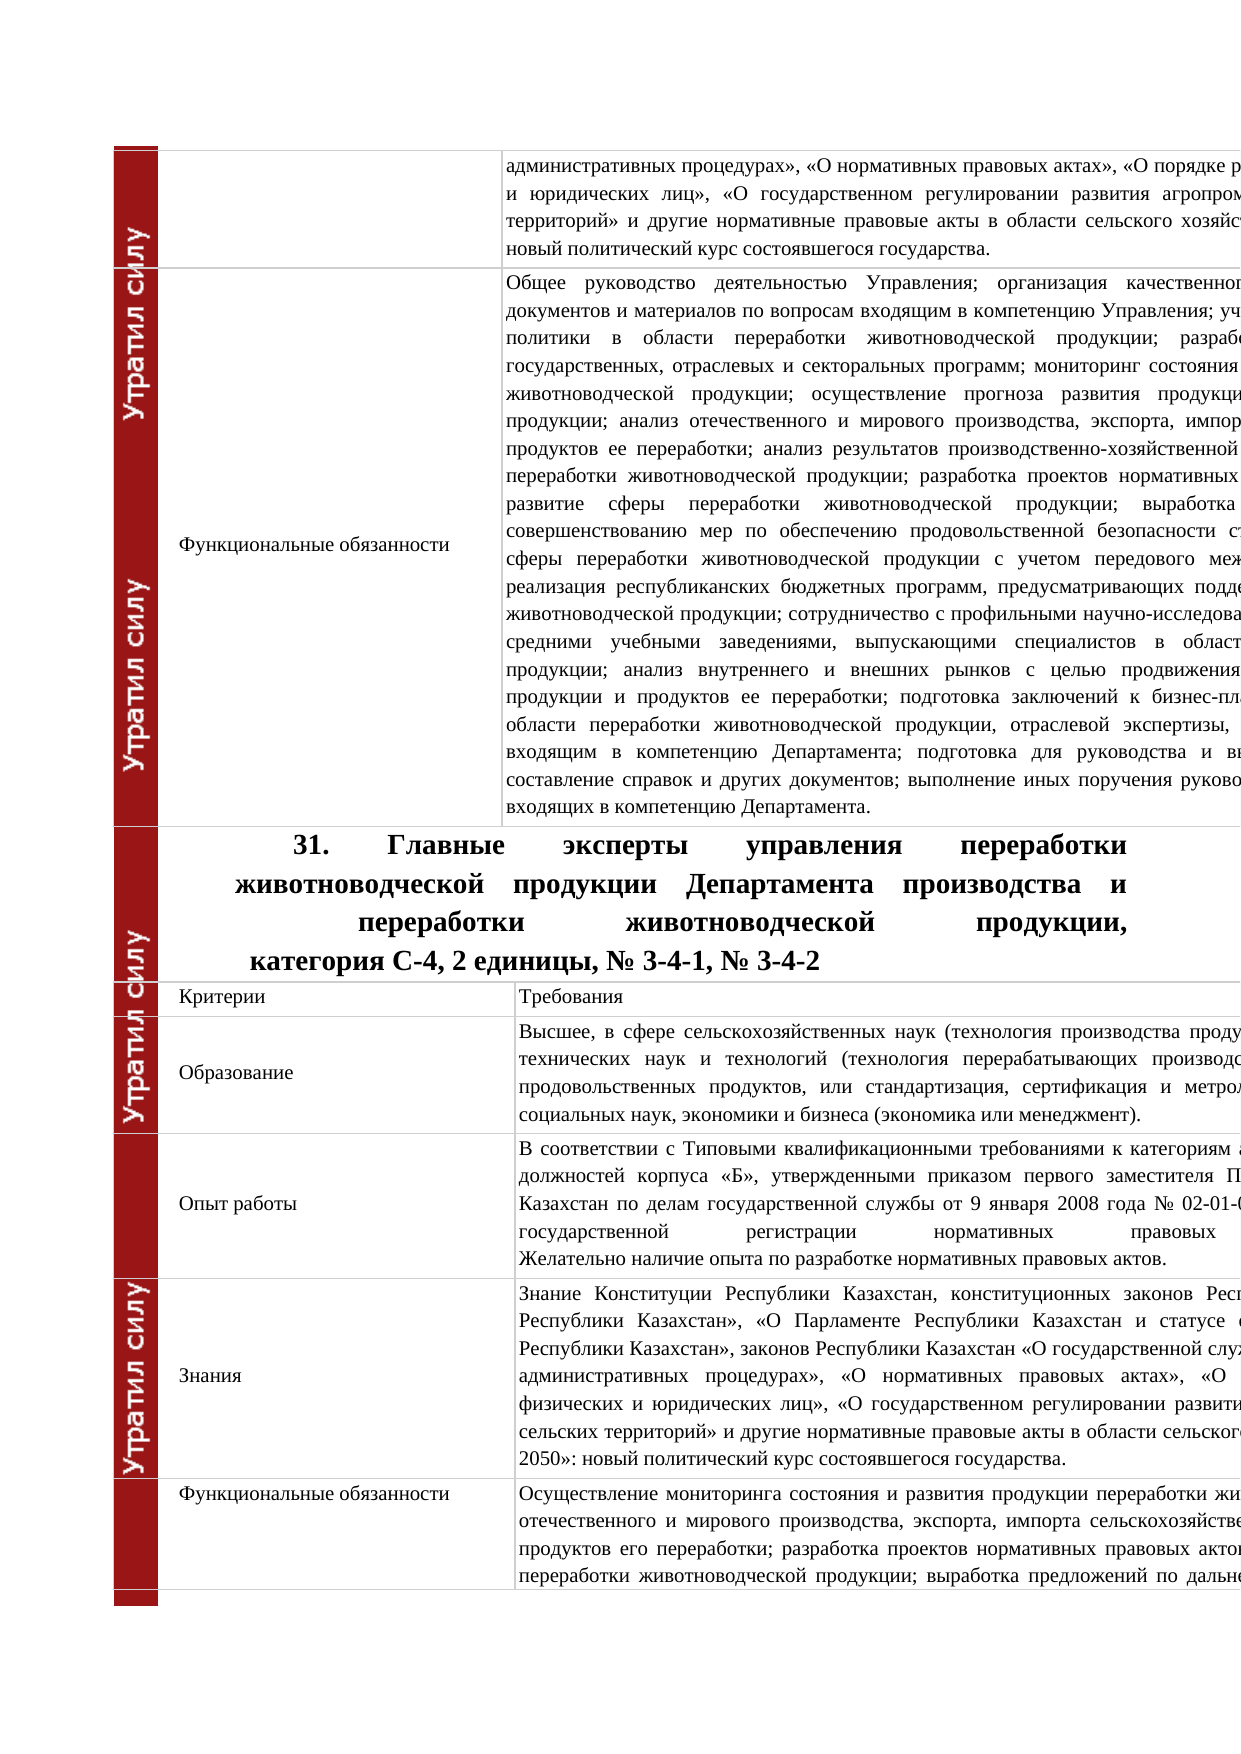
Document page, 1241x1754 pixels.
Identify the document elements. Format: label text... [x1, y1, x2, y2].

table_cell Общее руководство деятельностью Управления; организация качественного и своевременного исполнения документов и материалов по вопросам входящим в компетенцию Управления; участие в реализации государственной политики в области переработки животноводческой продукции; разработка и координация реализации государственных, отраслевых и секторальных программ; мониторинг состояния и развития продукции переработки животноводческой продукции; осуществление прогноза развития продукции переработки животноводческой продукции; анализ отечественного и мирового производства, экспорта, импорта животноводческой продукции и продуктов ее переработки; анализ результатов производственно-хозяйственной деятельности по видам продукции переработки животноводческой продукции; разработка проектов нормативных правовых актов, направленных на развитие сферы переработки животноводческой продукции; выработка предложений по дальнейшему совершенствованию мер по обеспечению продовольственной безопасности страны, государственной поддержке сферы переработки животноводческой продукции с учетом передового международного опыта; разработка и реализация республиканских бюджетных программ, предусматривающих поддержку предприятий по переработке животноводческой продукции; сотрудничество с профильными научно-исследовательскими институтами, высшими и средними учебными заведениями, выпускающими специалистов в области переработки животноводческой продукции; анализ внутреннего и внешних рынков с целью продвижения отечественной животноводческой продукции и продуктов ее переработки; подготовка заключений к бизнес-планам, инвестиционным проектам в области переработки животноводческой продукции, отраслевой экспертизы, и иные заключения по вопросам, входящим в компетенцию Департамента; подготовка для руководства и вышестоящих органов информации, составление справок и других документов; выполнение иных поручения руководства Департамента, Министерства, входящих в компетенцию Департамента. [503, 269, 1240, 826]
text 31. Главные эксперты управления переработки животноводческой продукции Департамента производства и переработки животноводческой продукции, категория С-4, 2 единицы, № 3-4-1, № 3-4-2 [112, 827, 1128, 976]
table_cell Функциональные обязанности [114, 1479, 514, 1589]
table_cell Функциональные обязанности [114, 269, 501, 826]
table_cell В соответствии с Типовыми квалификационными требованиями к категориям административных государственных должностей корпуса «Б», утвержденными приказом первого заместителя Председателя Агентства Республики Казахстан по делам государственной службы от 9 января 2008 года № 02-01-02/5 (зарегистрированный в Реестре государственной регистрации нормативных правовых актов № 5084). Желательно наличие опыта по разработке нормативных правовых актов. [516, 1134, 1240, 1278]
table_cell Знания [114, 1279, 514, 1478]
table_cell Высшее, в сфере сельскохозяйственных наук (технология производства продуктов животноводства), или в сфере технических наук и технологий (технология перерабатывающих производств (по отраслям) или технология продовольственных продуктов, или стандартизация, сертификация и метрология (по отраслям), или в сфере социальных наук, экономики и бизнеса (экономика или менеджмент). [516, 1017, 1240, 1133]
picture [114, 1590, 158, 1606]
table_header Требования [516, 983, 1240, 1016]
table_header Критерии [114, 983, 514, 1016]
table_cell Знания [114, 151, 501, 267]
picture [114, 146, 158, 150]
table_cell Образование [114, 1017, 514, 1133]
table_cell Опыт работы [114, 1134, 514, 1278]
picture [114, 976, 158, 981]
